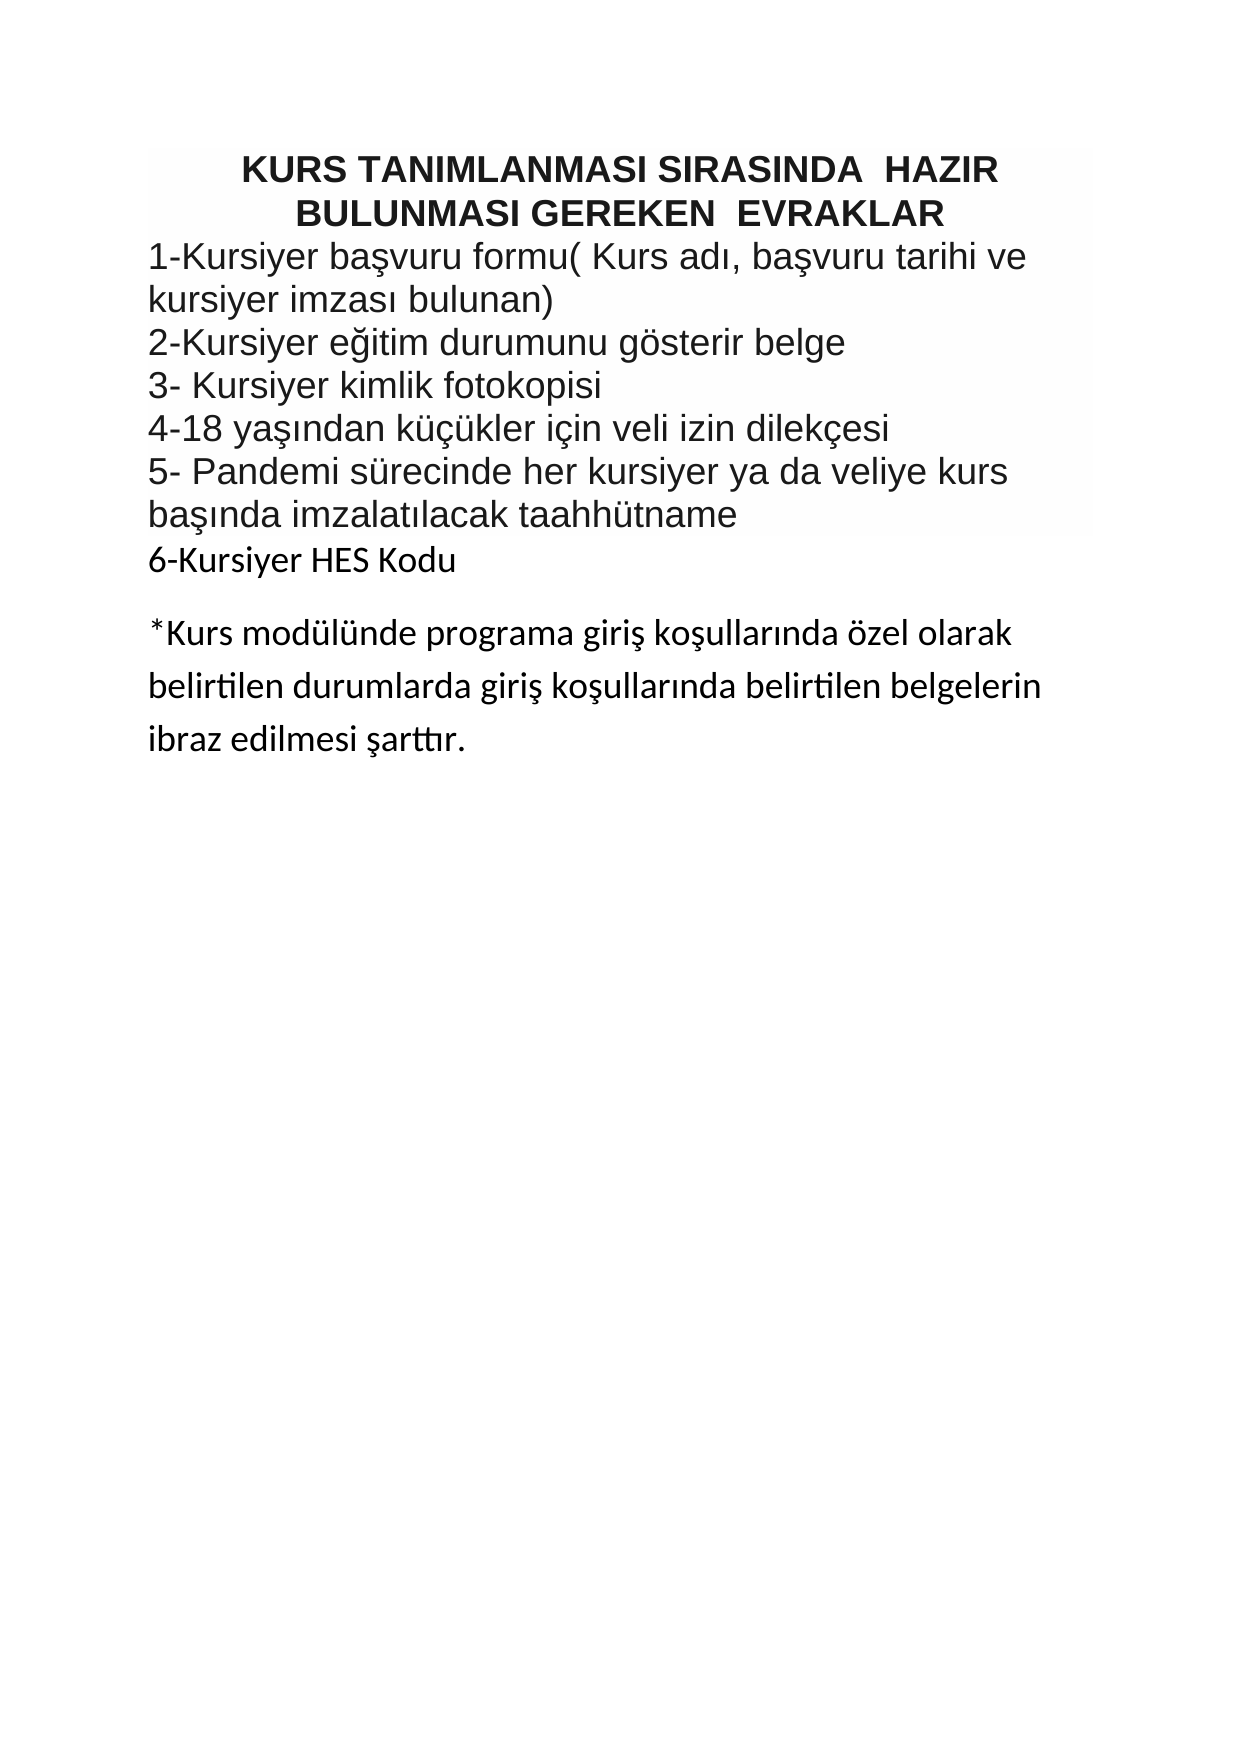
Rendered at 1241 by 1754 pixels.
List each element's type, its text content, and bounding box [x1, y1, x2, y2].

text *Kurs modülünde programa giriş koşullarında özel olarak belirtilen durumlarda giriş koşullarında belirtilen belgelerin ibraz edilmesi şarttır. [148, 609, 1093, 761]
text 4-18 yaşından küçükler için veli izin dilekçesi [148, 406, 1093, 449]
text 1-Kursiyer başvuru formu( Kurs adı, başvuru tarihi ve kursiyer imzası bulunan) [148, 234, 1093, 320]
text KURS TANIMLANMASI SIRASINDA HAZIR BULUNMASI GEREKEN EVRAKLAR [148, 148, 1093, 234]
text 3- Kursiyer kimlik fotokopisi [148, 363, 1093, 406]
text 2-Kursiyer eğitim durumunu gösterir belge [148, 320, 1093, 363]
text 5- Pandemi sürecinde her kursiyer ya da veliye kurs başında imzalatılacak taahhütname [148, 449, 1093, 536]
text 6-Kursiyer HES Kodu [148, 536, 1093, 582]
